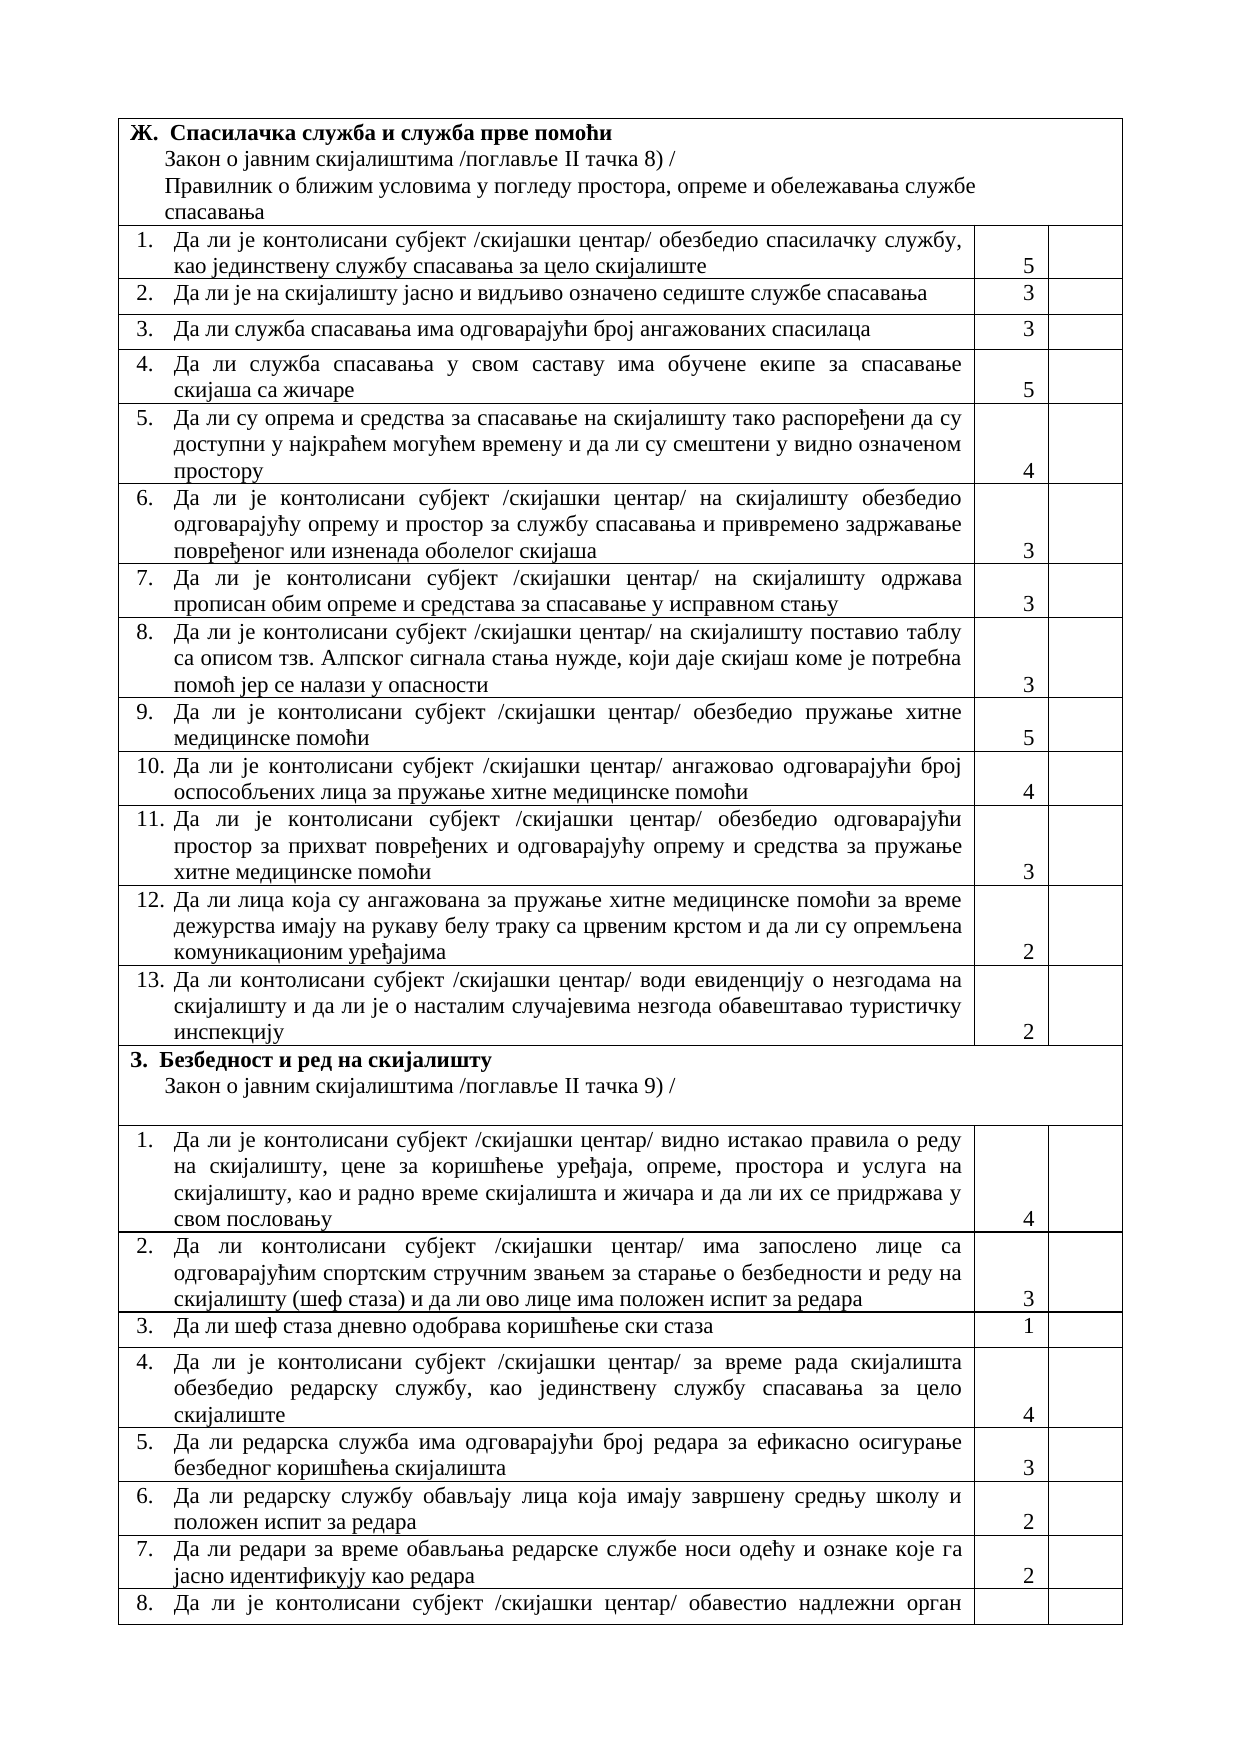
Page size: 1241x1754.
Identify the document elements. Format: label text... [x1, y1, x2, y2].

table_cell 3 [975, 564, 1048, 617]
table_cell 5 [975, 698, 1048, 751]
table_cell 3 [975, 484, 1048, 563]
table_cell Да ли су опрема и средства за спасавање на скијалишту тако распоређени да су доступни у најкраћем могућем времену и да ли су смештени у видно означеном простору [119, 404, 974, 483]
table_cell 2 [975, 1482, 1048, 1534]
table_cell Да ли је контолисани субјект /скијашки центар/ видно истакао правила о реду на скијалишту, цене за коришћење уређаја, опреме, простора и услуга на скијалишту, као и радно време скијалишта и жичара и да ли их се придржава у свом пословању [119, 1126, 974, 1231]
table_cell Да ли је контолисани субјект /скијашки центар/ обезбедио спасилачку службу, као јединствену службу спасавања за цело скијалиште [119, 226, 974, 278]
table_cell 2 [975, 1536, 1048, 1588]
table_cell 3 [975, 806, 1048, 884]
table_cell [1049, 966, 1122, 1045]
table_cell Да ли је контолисани субјект /скијашки центар/ на скијалишту обезбедио одговарајућу опрему и простор за службу спасавања и привремено задржавање повређеног или изненада оболелог скијаша [119, 484, 974, 563]
table_cell Да ли је контолисани субјект /скијашки центар/ обезбедио одговарајући простор за прихват повређених и одговарајућу опрему и средства за пружање хитне медицинске помоћи [119, 806, 974, 884]
table_cell [1049, 752, 1122, 804]
table_cell Да ли је на скијалишту јасно и видљиво означено седиште службе спасавања [119, 279, 974, 314]
table_cell Да ли служба спасавања има одговарајући број ангажованих спасилаца [119, 315, 974, 349]
table_cell Да ли контолисани субјект /скијашки центар/ има запослено лице са одговарајућим спортским стручним звањем за старање о безбедности и реду на скијалишту (шеф стаза) и да ли ово лице има положен испит за редара [119, 1233, 974, 1311]
table_cell [1049, 806, 1122, 884]
table_cell Да ли је контолисани субјект /скијашки центар/ ангажовао одговарајући број оспособљених лица за пружање хитне медицинске помоћи [119, 752, 974, 804]
table_cell [1049, 1589, 1122, 1624]
table_cell 2 [975, 966, 1048, 1045]
table_cell Да ли је контолисани субјект /скијашки центар/ на скијалишту поставио таблу са описом тзв. Алпског сигнала стања нужде, који даје скијаш коме је потребна помоћ јер се налази у опасности [119, 618, 974, 697]
table_cell 1 [975, 1313, 1048, 1347]
table_cell 2 [975, 886, 1048, 965]
table_cell 3 [975, 1428, 1048, 1481]
table_cell Да ли контолисани субјект /скијашки центар/ води евиденцију о незгодама на скијалишту и да ли је о насталим случајевима незгода обавештавао туристичку инспекцију [119, 966, 974, 1045]
table_cell [1049, 1536, 1122, 1588]
table_cell [1049, 1482, 1122, 1534]
table_cell [1049, 1428, 1122, 1481]
table_cell 1 [975, 1589, 1048, 1624]
table_cell [1049, 698, 1122, 751]
table_cell Ж. Спасилачка служба и служба прве помоћи Закон о јавним скијалиштима /поглавље II тачка 8) / Правилник о ближим условима у погледу простора, опреме и обележавања службе спасавања [119, 119, 1122, 224]
table_cell [1049, 1126, 1122, 1231]
table_cell Да ли лица која су ангажована за пружање хитне медицинске помоћи за време дежурства имају на рукаву белу траку са црвеним крстом и да ли су опремљена комуникационим уређајима [119, 886, 974, 965]
table_cell 3 [975, 618, 1048, 697]
table_cell [1049, 350, 1122, 403]
table_cell Да ли редари за време обављања редарске службе носи одећу и ознаке које га јасно идентификују као редара [119, 1536, 974, 1588]
table_cell 5 [975, 226, 1048, 278]
table_cell [1049, 564, 1122, 617]
table_cell [1049, 315, 1122, 349]
table_cell Да ли редарску службу обављају лица која имају завршену средњу школу и положен испит за редара [119, 1482, 974, 1534]
table_cell Да ли служба спасавања у свом саставу има обучене екипе за спасавање скијаша са жичаре [119, 350, 974, 403]
table_cell [1049, 886, 1122, 965]
table_cell [1049, 226, 1122, 278]
table_cell [1049, 484, 1122, 563]
table_cell Да ли је контолисани субјект /скијашки центар/ за време рада скијалишта обезбедио редарску службу, као јединствену службу спасавања за цело скијалиште [119, 1348, 974, 1427]
table_cell 4 [975, 1348, 1048, 1427]
table_cell Да ли је контолисани субјект /скијашки центар/ обезбедио пружање хитне медицинске помоћи [119, 698, 974, 751]
table_cell Да ли редарска служба има одговарајући број редара за ефикасно осигурање безбедног коришћења скијалишта [119, 1428, 974, 1481]
table_cell [1049, 618, 1122, 697]
table_cell 3 [975, 279, 1048, 314]
table_cell 3 [975, 1233, 1048, 1311]
table_cell 3 [975, 315, 1048, 349]
table_cell 4 [975, 404, 1048, 483]
table_cell 4 [975, 1126, 1048, 1231]
table_cell Да ли шеф стаза дневно одобрава коришћење ски стаза [119, 1313, 974, 1347]
table_cell [1049, 1348, 1122, 1427]
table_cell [119, 1589, 974, 1624]
table_cell [1049, 279, 1122, 314]
table_cell 5 [975, 350, 1048, 403]
table_cell [1049, 1233, 1122, 1311]
table_cell 4 [975, 752, 1048, 804]
table_cell [1049, 1313, 1122, 1347]
table_cell [1049, 404, 1122, 483]
table_cell З. Безбедност и ред на скијалишту Закон о јавним скијалиштима /поглавље II тачка 9) / [119, 1046, 1122, 1125]
table_cell Да ли је контолисани субјект /скијашки центар/ на скијалишту одржава прописан обим опреме и средстава за спасавање у исправном стању [119, 564, 974, 617]
